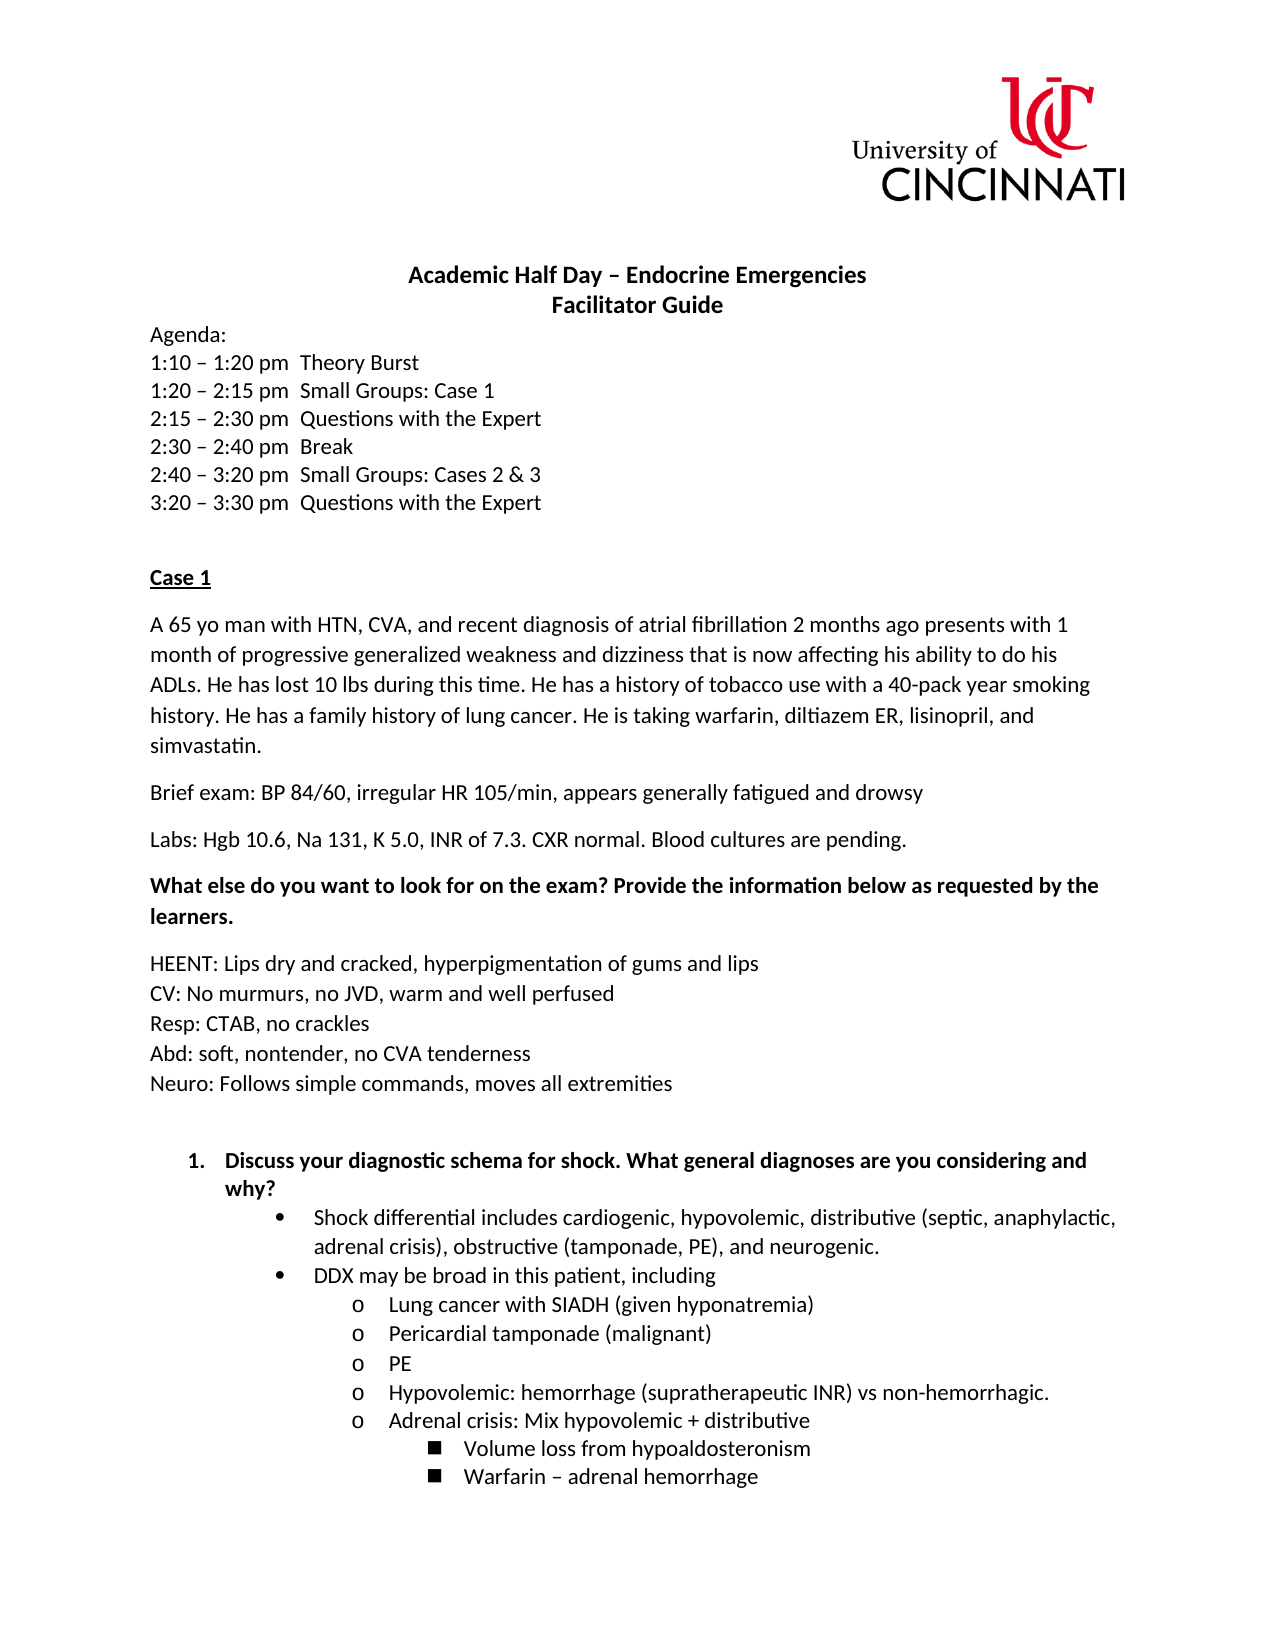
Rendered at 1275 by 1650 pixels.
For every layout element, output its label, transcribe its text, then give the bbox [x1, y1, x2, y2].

text 2:40 – 3:20 pm Small Groups: Cases 2 & 3 [150, 460, 1125, 488]
text Agenda: [150, 320, 1125, 348]
text 1:10 – 1:20 pm Theory Burst [150, 348, 1125, 376]
list Adrenal crisis: Mix hypovolemic + distributive [351, 1406, 1125, 1434]
list Pericardial tamponade (malignant) [351, 1319, 1125, 1348]
text 2:15 – 2:30 pm Questions with the Expert [150, 404, 1125, 432]
list Lung cancer with SIADH (given hyponatremia) [351, 1289, 1125, 1319]
text What else do you want to look for on the exam? Provide the information below as requested by the learners. [150, 872, 1125, 930]
text 3:20 – 3:30 pm Questions with the Expert [150, 488, 1125, 516]
subtitle Discuss your diagnostic schema for shock. What general diagnoses are you considering and why? [187, 1147, 1125, 1202]
text Labs: Hgb 10.6, Na 131, K 5.0, INR of 7.3. CXR normal. Blood cultures are pending. [150, 825, 1125, 853]
list DDX may be broad in this patient, including [276, 1261, 1125, 1289]
list Volume loss from hypoaldosteronism [426, 1434, 1125, 1462]
list Warfarin – adrenal hemorrhage [426, 1462, 1125, 1490]
picture [849, 75, 1125, 204]
list Shock differential includes cardiogenic, hypovolemic, distributive (septic, anaphylactic, adrenal crisis), obstructive (tamponade, PE), and neurogenic. [276, 1202, 1125, 1261]
text HEENT: Lips dry and cracked, hyperpigmentation of gums and lips CV: No murmurs, no JVD, warm and well perfused Resp: CTAB, no crackles Abd: soft, nontender, no CVA tenderness Neuro: Follows simple commands, moves all extremities [150, 949, 1125, 1128]
text 1:20 – 2:15 pm Small Groups: Case 1 [150, 376, 1125, 404]
text Case 1 [150, 563, 1125, 591]
text A 65 yo man with HTN, CVA, and recent diagnosis of atrial fibrillation 2 months ago presents with 1 month of progressive generalized weakness and dizziness that is now affecting his ability to do his ADLs. He has lost 10 lbs during this time. He has a history of tobacco use with a 40-pack year smoking history. He has a family history of lung cancer. He is taking warfarin, diltiazem ER, lisinopril, and simvastatin. [150, 610, 1103, 759]
text 2:30 – 2:40 pm Break [150, 432, 1125, 460]
text Brief exam: BP 84/60, irregular HR 105/min, appears generally fatigued and drowsy [150, 778, 1103, 806]
text Facilitator Guide [150, 290, 1125, 320]
list PE [351, 1348, 1125, 1377]
text Academic Half Day – Endocrine Emergencies [150, 259, 1125, 290]
list Hypovolemic: hemorrhage (supratherapeutic INR) vs non-hemorrhagic. [351, 1377, 1125, 1406]
